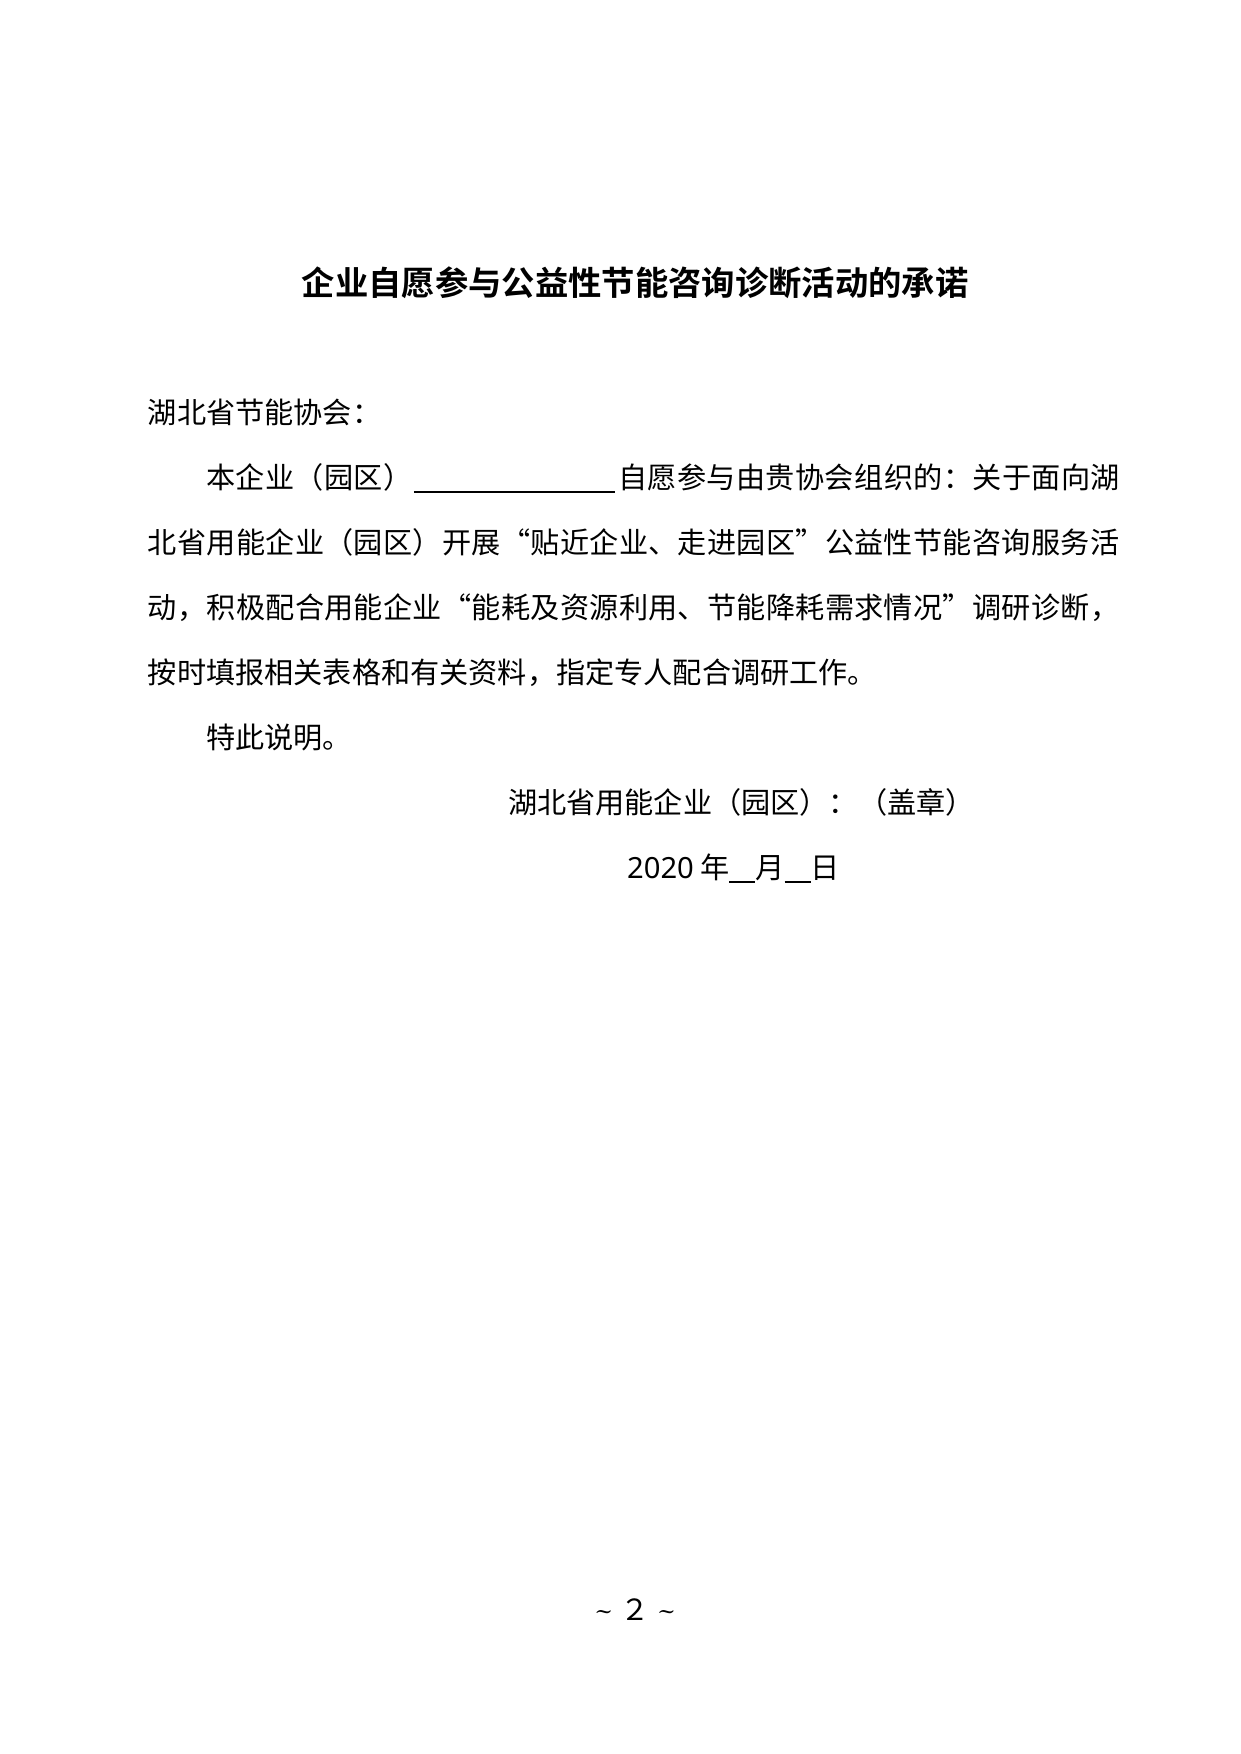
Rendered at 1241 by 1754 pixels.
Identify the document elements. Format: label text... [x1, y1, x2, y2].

text 2020年 月 日 [148, 833, 1122, 898]
text 湖北省节能协会： [148, 378, 1122, 443]
text 湖北省用能企业（园区）：（盖章） [148, 768, 1122, 833]
text 本企业（园区） 自愿参与由贵协会组织的：关于面向湖北省用能企业（园区）开展“贴近企业、走进园区”公益性节能咨询服务活动，积极配合用能企业“能耗及资源利用、节能降耗需求情况”调研诊断，按时填报相关表格和有关资料，指定专人配合调研工作。 [148, 443, 1122, 703]
text 企业自愿参与公益性节能咨询诊断活动的承诺 [148, 248, 1122, 313]
text 特此说明。 [148, 703, 1122, 768]
